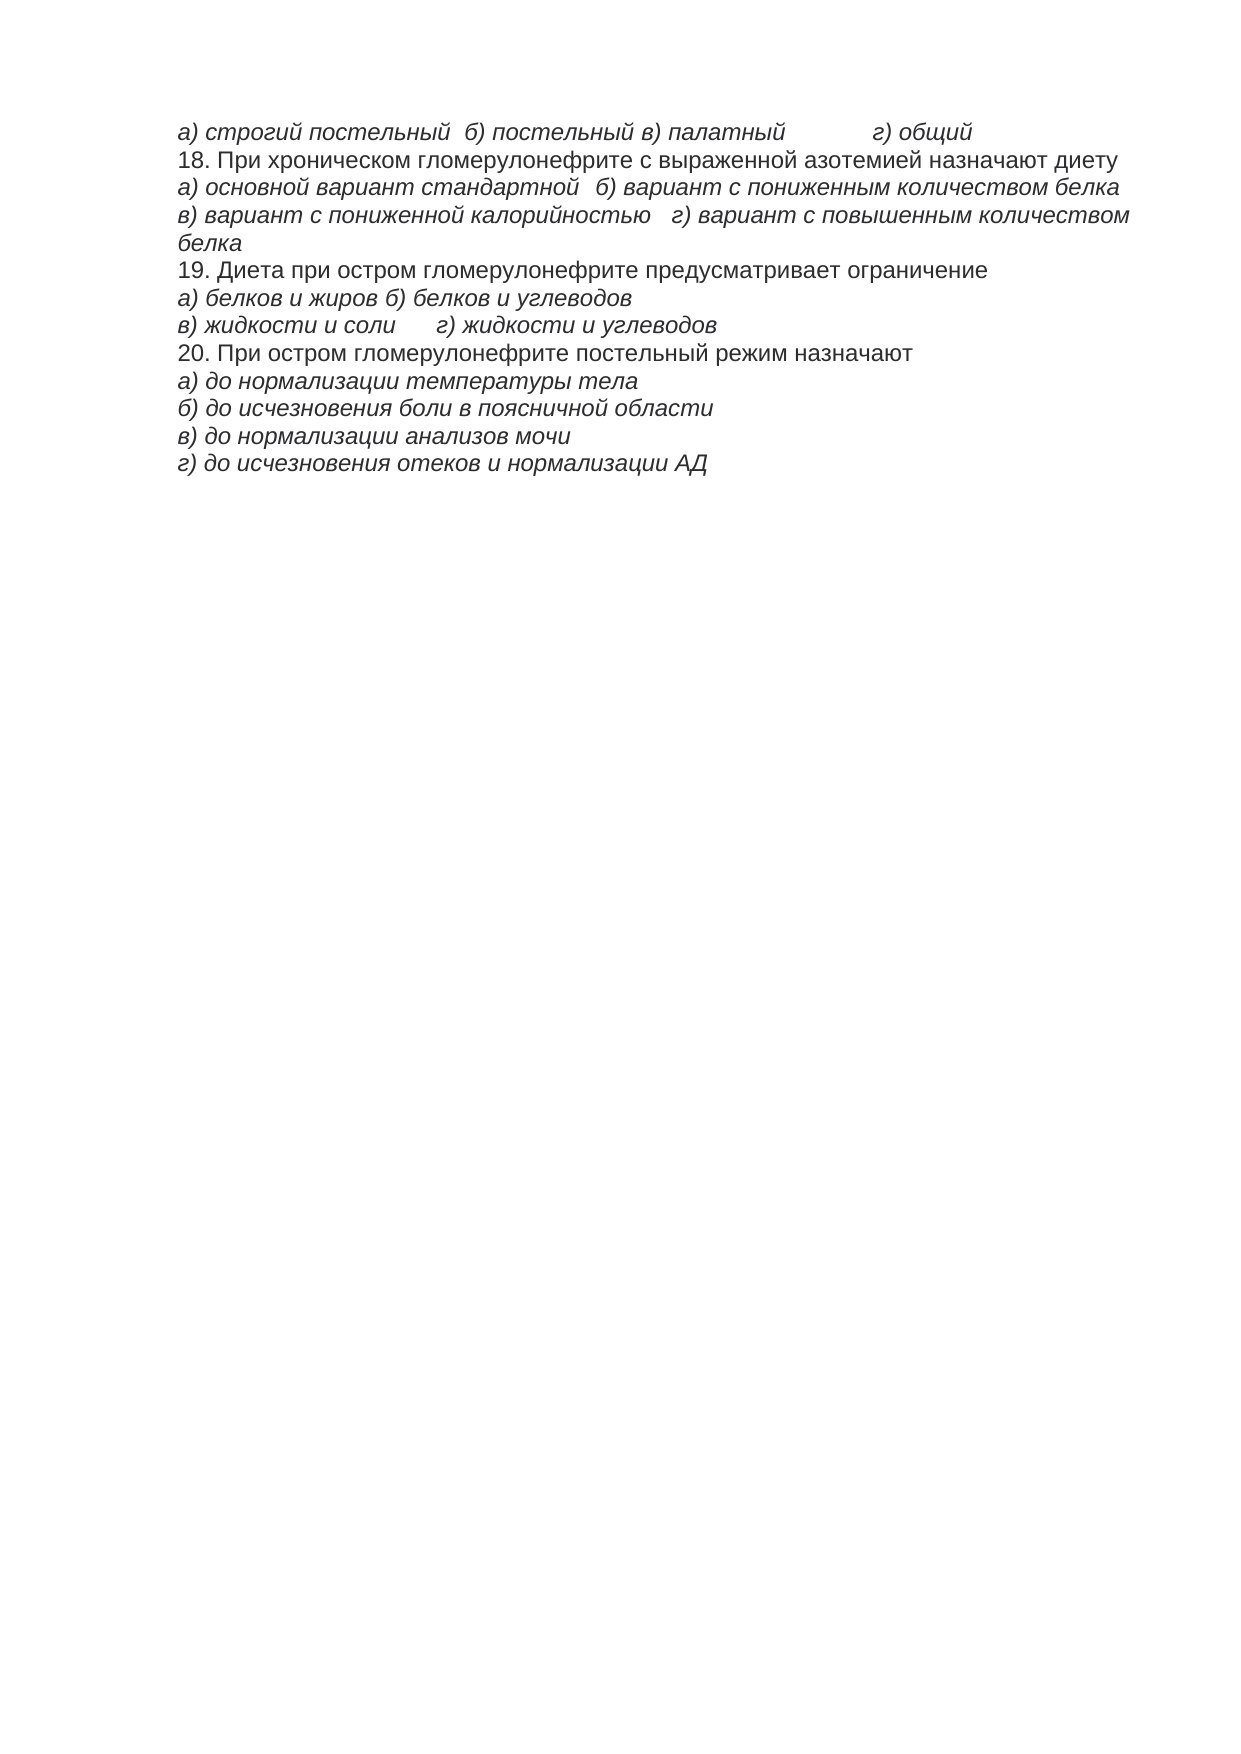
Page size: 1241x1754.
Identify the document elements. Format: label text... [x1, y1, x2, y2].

text б) до исчезновения боли в поясничной области [177, 394, 1152, 422]
text а) строгий постельный б) постельный в) палатный г) общий [177, 118, 1152, 146]
text а) основной вариант стандартной б) вариант с пониженным количеством белка [177, 173, 1152, 201]
text а) до нормализации температуры тела [177, 367, 1152, 394]
text в) жидкости и соли г) жидкости и углеводов [177, 311, 1152, 339]
text 19. Диета при остром гломерулонефрите предусматривает ограничение [177, 256, 1152, 284]
text 18. При хроническом гломерулонефрите с выраженной азотемией назначают диету [177, 146, 1152, 173]
text 20. При остром гломерулонефрите постельный режим назначают [177, 339, 1152, 367]
text г) до исчезновения отеков и нормализации АД [177, 449, 1152, 477]
text а) белков и жиров б) белков и углеводов [177, 284, 1152, 311]
text в) вариант с пониженной калорийностью г) вариант с повышенным количеством белка [177, 201, 1152, 256]
text в) до нормализации анализов мочи [177, 422, 1152, 449]
